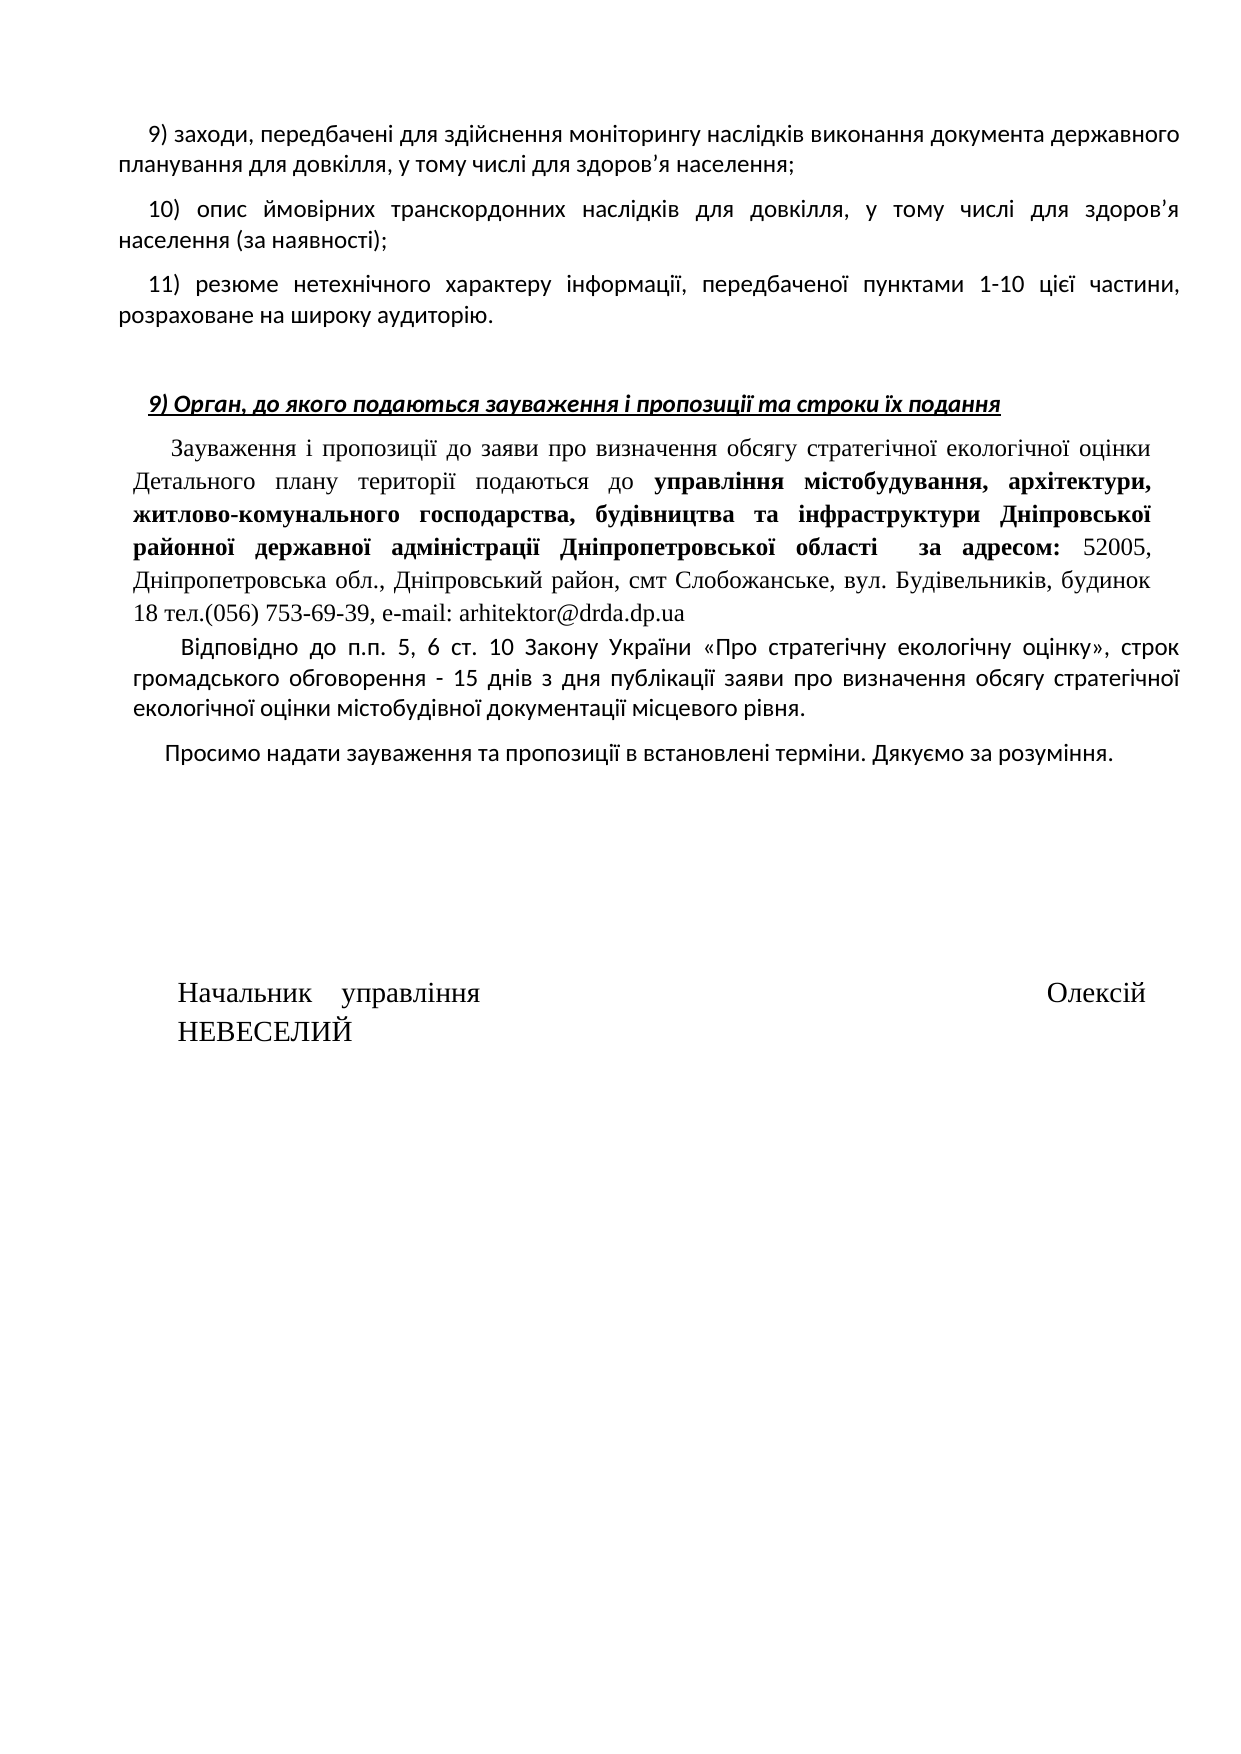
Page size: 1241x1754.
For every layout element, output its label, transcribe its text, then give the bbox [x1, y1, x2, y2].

text 9) заходи, передбачені для здійснення моніторингу наслідків виконання документа державного планування для довкілля, у тому числі для здоров’я населення; [118, 118, 1181, 179]
text 9) Орган, до якого подаються зауваження і пропозиції та строки їх подання [118, 388, 1181, 419]
text Відповідно до п.п. 5, 6 ст. 10 Закону України «Про стратегічну екологічну оцінку», строк громадського обговорення - 15 днів з дня публікації заяви про визначення обсягу стратегічної екологічної оцінки містобудівної документації місцевого рівня. [133, 631, 1181, 723]
text Зауваження і пропозиції до заяви про визначення обсягу стратегічної екологічної оцінки Детального плану території подаються до управління містобудування, архітектури, житлово-комунального господарства, будівництва та інфраструктури Дніпровської районної державної адміністрації Дніпропетровської області за адресом: 52005, Дніпропетровська обл., Дніпровський район, смт Слобожанське, вул. Будівельників, будинок 18 тел.(056) 753-69-39, e-mail: arhitektor@drda.dp.ua [133, 433, 1152, 627]
text 10) опис ймовірних транскордонних наслідків для довкілля, у тому числі для здоров’я населення (за наявності); [118, 193, 1181, 254]
text 11) резюме нетехнічного характеру інформації, передбаченої пунктами 1-10 цієї частини, розраховане на широку аудиторію. [118, 268, 1181, 329]
text Начальник управління Олексій НЕВЕСЕЛИЙ [177, 975, 1152, 1047]
text Просимо надати зауваження та пропозиції в встановлені терміни. Дякуємо за розуміння. [118, 737, 1181, 767]
